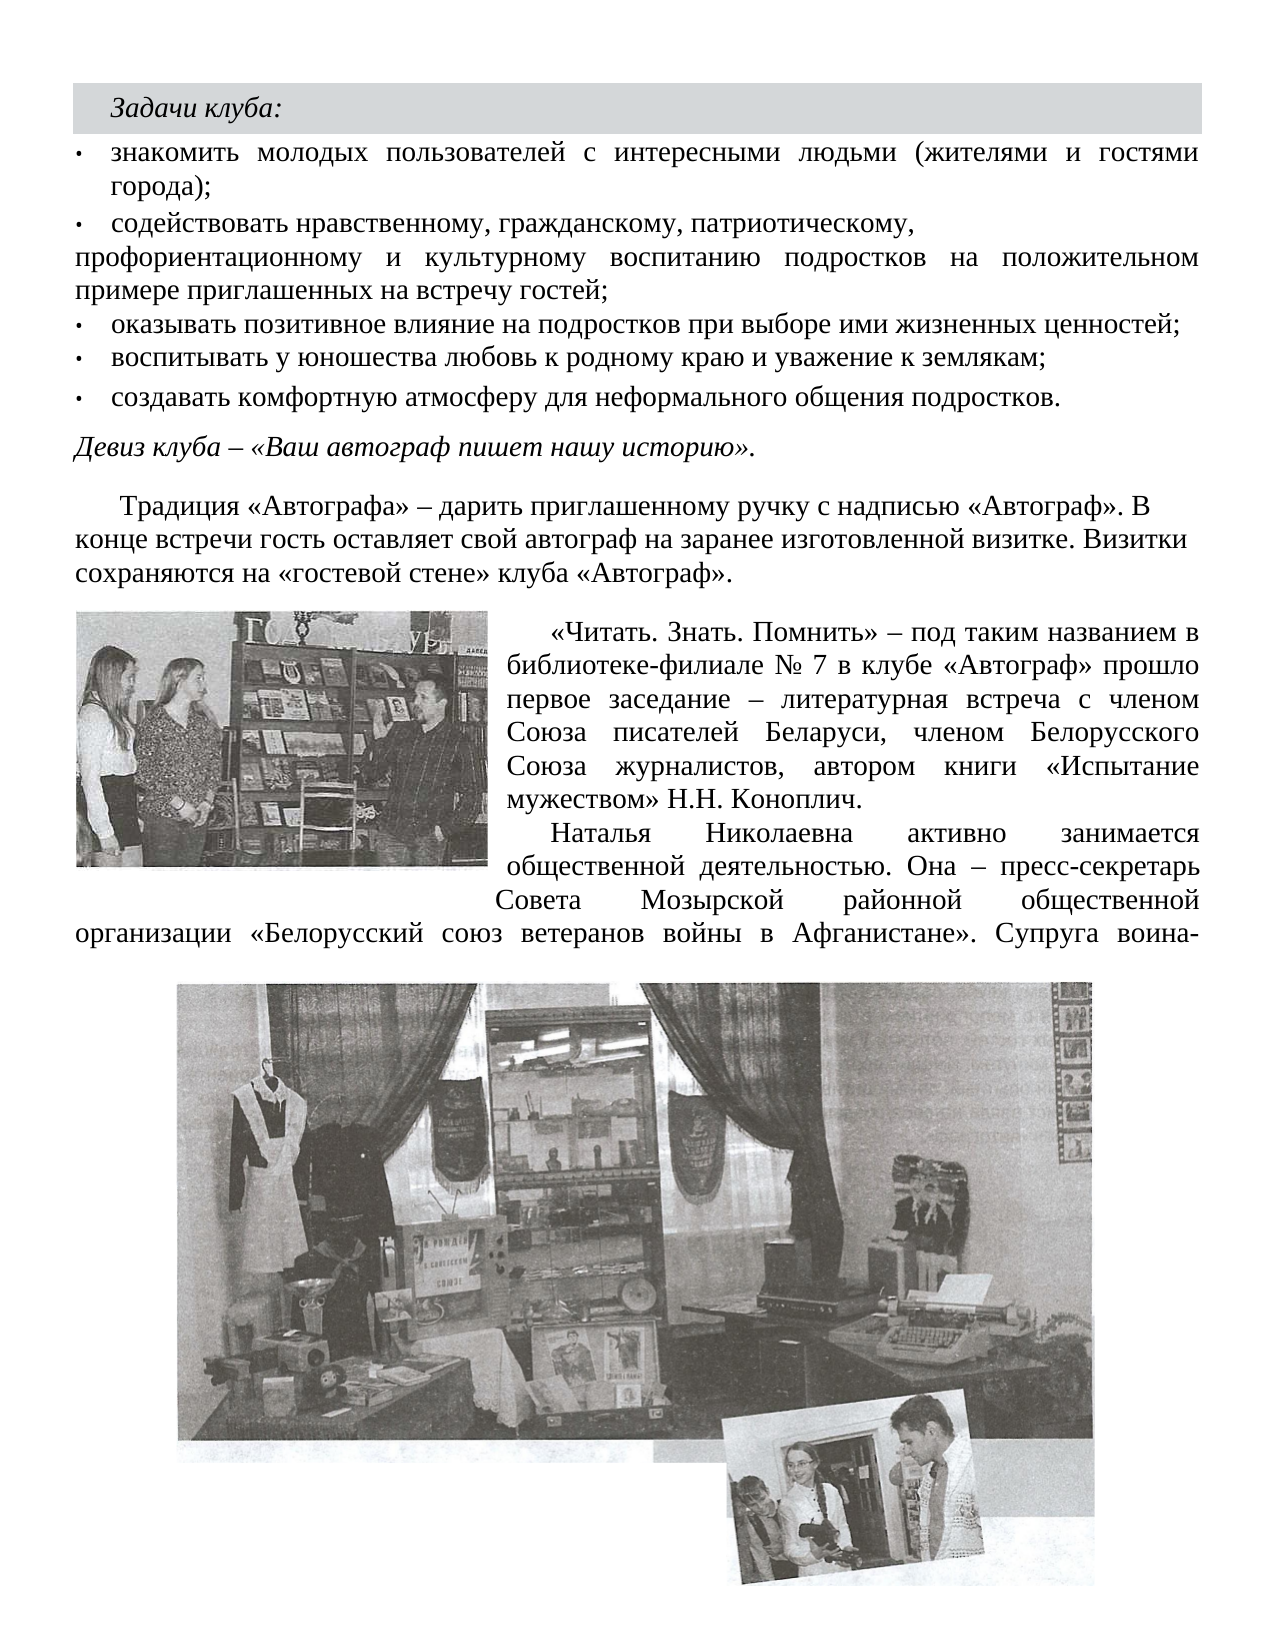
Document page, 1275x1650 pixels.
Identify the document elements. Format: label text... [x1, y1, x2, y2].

text «Читать. Знать. Помнить» – под таким названием в библиотеке-филиале № 7 в клубе «Автограф» прошло первое заседание – литературная встреча с членом Союза писателей Беларуси, членом Белорусского Союза журналистов, автором книги «Испытание мужеством» Н.Н. Коноплич. [488, 614, 1200, 815]
picture [75, 610, 488, 870]
text профориентационному и культурному воспитанию подростков на положительном примере приглашенных на встречу гостей; [75, 239, 1200, 306]
list содействовать нравственному, гражданскому, патриотическому, [75, 205, 1200, 239]
text Наталья Николаевна активно занимается общественной деятельностью. Она – пресс-секретарь Совета Мозырской районной общественной организации «Белорусский союз ветеранов войны в Афганистане». Супруга воина-интернационалиста, она как никто другой знает, через какие ужасы афганской войны пришлось пройти нашим молодым парням, и как тяжело было ожидание своих детей, братьев, любимых родными и близкими людьми. Поэтому и была написана книга «Испытание мужеством». Как пишет Н.Н. Коноплич, «пусть эта книга станет данью памяти о сыновьях и мужьях, вдовах, осиротевших детях, сломанных судьбах любимых, жен и матерей...». [75, 815, 1200, 949]
text Девиз клуба – «Ваш автограф пишет нашу историю». [75, 429, 1200, 463]
list знакомить молодых пользователей с интересными людьми (жителями и гостями города); [75, 134, 1200, 201]
list оказывать позитивное влияние на подростков при выборе ими жизненных ценностей; [75, 306, 1200, 339]
picture [176, 981, 1095, 1586]
text Традиция «Автографа» – дарить приглашенному ручку с надписью «Автограф». В конце встречи гость оставляет свой автограф на заранее изготовленной визитке. Визитки сохраняются на «гостевой стене» клуба «Автограф». [75, 488, 1200, 589]
list воспитывать у юношества любовь к родному краю и уважение к землякам; [75, 339, 1200, 373]
text Задачи клуба: [75, 85, 1200, 133]
list создавать комфортную атмосферу для неформального общения подростков. [75, 379, 1200, 413]
